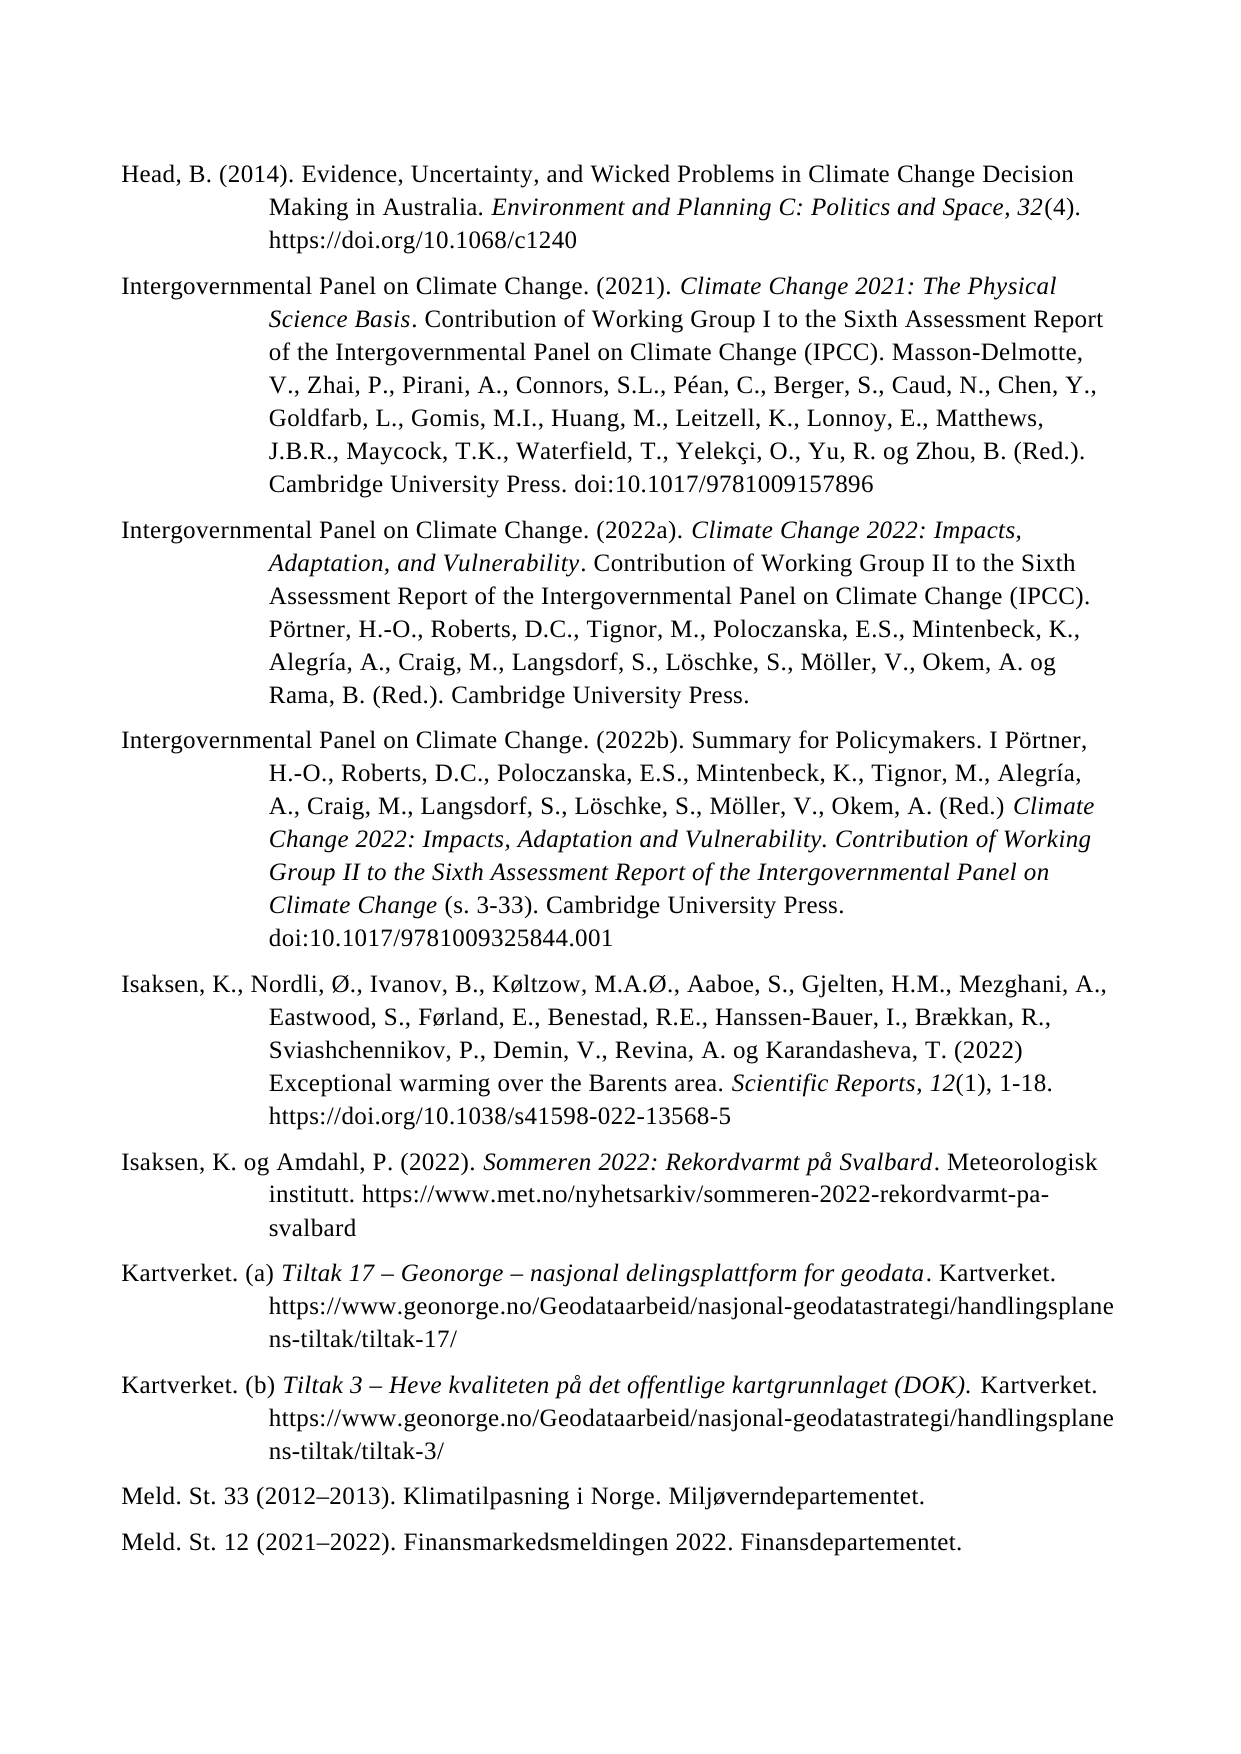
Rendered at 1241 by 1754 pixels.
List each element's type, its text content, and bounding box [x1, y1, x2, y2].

text Intergovernmental Panel on Climate Change. (2022a). Climate Change 2022: Impacts, Adaptation, and Vulnerability. Contribution of Working Group II to the Sixth Assessment Report of the Intergovernmental Panel on Climate Change (IPCC). Pörtner, H.-O., Roberts, D.C., Tignor, M., Poloczanska, E.S., Mintenbeck, K., Alegría, A., Craig, M., Langsdorf, S., Löschke, S., Möller, V., Okem, A. og Rama, B. (Red.). Cambridge University Press. [121, 515, 1119, 708]
text Isaksen, K., Nordli, Ø., Ivanov, B., Køltzow, M.A.Ø., Aaboe, S., Gjelten, H.M., Mezghani, A., Eastwood, S., Førland, E., Benestad, R.E., Hanssen-Bauer, I., Brækkan, R., Sviashchennikov, P., Demin, V., Revina, A. og Karandasheva, T. (2022) Exceptional warming over the Barents area. Scientific Reports, 12(1), 1-18. https://doi.org/10.1038/s41598-022-13568-5 [121, 969, 1119, 1130]
text Meld. St. 33 (2012–2013). Klimatilpasning i Norge. Miljøverndepartementet. [121, 1481, 1119, 1510]
text Isaksen, K. og Amdahl, P. (2022). Sommeren 2022: Rekordvarmt på Svalbard. Meteorologisk institutt. https://www.met.no/nyhetsarkiv/sommeren-2022-rekordvarmt-pa-svalbard [121, 1147, 1119, 1241]
text Kartverket. (b) Tiltak 3 – Heve kvaliteten på det offentlige kartgrunnlaget (DOK). Kartverket. https://www.geonorge.no/Geodataarbeid/nasjonal-geodatastrategi/handlingsplanens-tiltak/tiltak-3/ [121, 1370, 1119, 1464]
text Intergovernmental Panel on Climate Change. (2021). Climate Change 2021: The Physical Science Basis. Contribution of Working Group I to the Sixth Assessment Report of the Intergovernmental Panel on Climate Change (IPCC). Masson-Delmotte, V., Zhai, P., Pirani, A., Connors, S.L., Péan, C., Berger, S., Caud, N., Chen, Y., Goldfarb, L., Gomis, M.I., Huang, M., Leitzell, K., Lonnoy, E., Matthews, J.B.R., Maycock, T.K., Waterfield, T., Yelekçi, O., Yu, R. og Zhou, B. (Red.). Cambridge University Press. doi:10.1017/9781009157896 [121, 271, 1119, 498]
text Intergovernmental Panel on Climate Change. (2022b). Summary for Policymakers. I Pörtner, H.-O., Roberts, D.C., Poloczanska, E.S., Mintenbeck, K., Tignor, M., Alegría, A., Craig, M., Langsdorf, S., Löschke, S., Möller, V., Okem, A. (Red.) Climate Change 2022: Impacts, Adaptation and Vulnerability. Contribution of Working Group II to the Sixth Assessment Report of the Intergovernmental Panel on Climate Change (s. 3-33). Cambridge University Press. doi:10.1017/9781009325844.001 [121, 725, 1119, 952]
text Meld. St. 12 (2021–2022). Finansmarkedsmeldingen 2022. Finansdepartementet. [121, 1527, 1119, 1556]
text Kartverket. (a) Tiltak 17 – Geonorge – nasjonal delingsplattform for geodata. Kartverket. https://www.geonorge.no/Geodataarbeid/nasjonal-geodatastrategi/handlingsplanens-tiltak/tiltak-17/ [121, 1258, 1119, 1353]
text Head, B. (2014). Evidence, Uncertainty, and Wicked Problems in Climate Change Decision Making in Australia. Environment and Planning C: Politics and Space, 32(4). https://doi.org/10.1068/c1240 [121, 159, 1119, 254]
